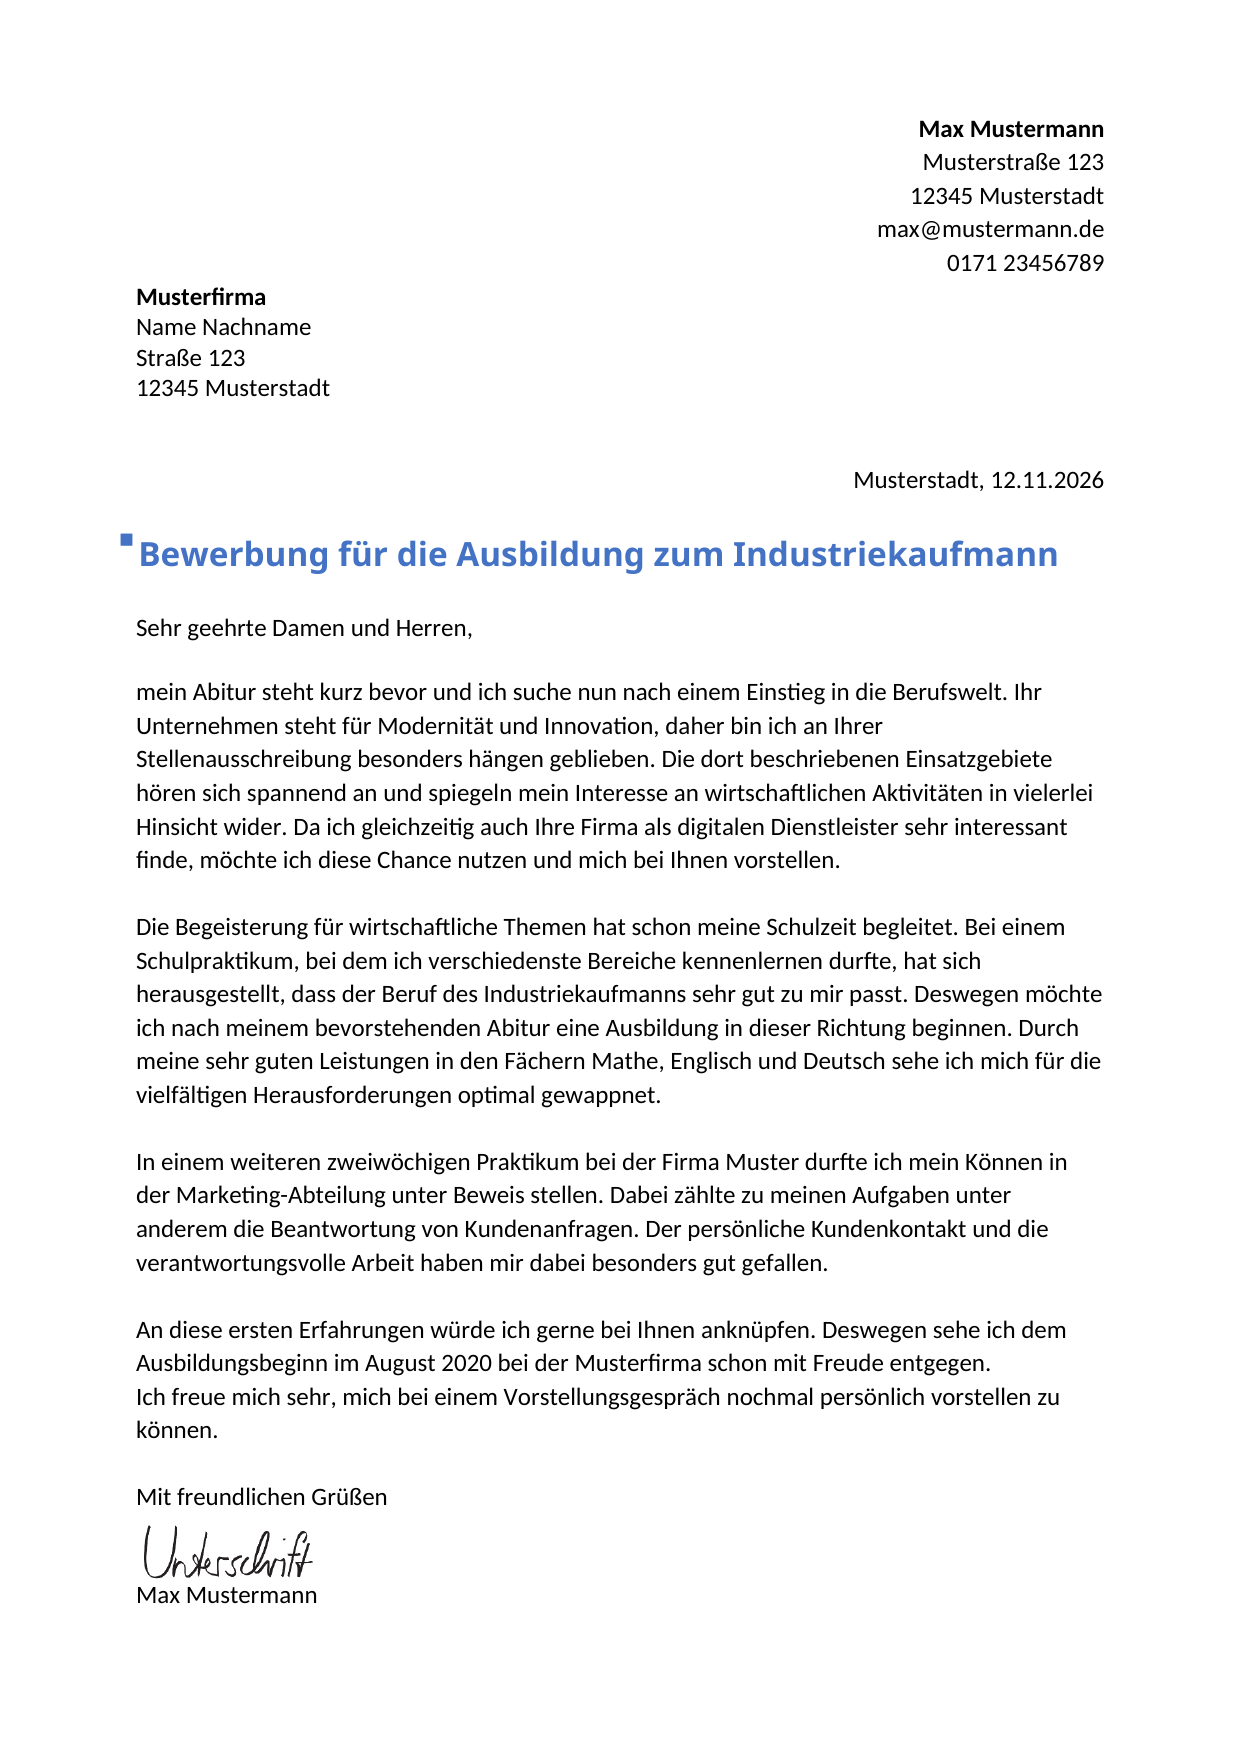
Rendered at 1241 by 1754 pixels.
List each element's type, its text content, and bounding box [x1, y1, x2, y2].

text Max Mustermann [136, 1579, 1104, 1610]
picture [137, 1525, 313, 1582]
text In einem weiteren zweiwöchigen Praktikum bei der Firma Muster durfte ich mein Können in der Marketing-Abteilung unter Beweis stellen. Dabei zählte zu meinen Aufgaben unter anderem die Beantwortung von Kundenanfragen. Der persönliche Kundenkontakt und die verantwortungsvolle Arbeit haben mir dabei besonders gut gefallen. [136, 1146, 1104, 1277]
text Musterfirma [136, 281, 1104, 311]
text Die Begeisterung für wirtschaftliche Themen hat schon meine Schulzeit begleitet. Bei einem Schulpraktikum, bei dem ich verschiedenste Bereiche kennenlernen durfte, hat sich herausgestellt, dass der Beruf des Industriekaufmanns sehr gut zu mir passt. Deswegen möchte ich nach meinem bevorstehenden Abitur eine Ausbildung in dieser Richtung beginnen. Durch meine sehr guten Leistungen in den Fächern Mathe, Englisch und Deutsch sehe ich mich für die vielfältigen Herausforderungen optimal gewappnet. [136, 911, 1104, 1109]
text 12345 Musterstadt [136, 372, 1104, 403]
text An diese ersten Erfahrungen würde ich gerne bei Ihnen anknüpfen. Deswegen sehe ich dem Ausbildungsbeginn im August 2020 bei der Musterfirma schon mit Freude entgegen. [136, 1314, 1104, 1378]
text Musterstadt, 20.09.2022 [136, 464, 1104, 494]
text Ich freue mich sehr, mich bei einem Vorstellungsgespräch nochmal persönlich vorstellen zu können. [136, 1381, 1104, 1445]
text Straße 123 [136, 342, 1104, 372]
text Sehr geehrte Damen und Herren, [136, 612, 1104, 643]
text Max Mustermann [136, 113, 1104, 143]
text Bewerbung für die Ausbildung zum Industriekaufmann [121, 531, 1104, 576]
text 0171 23456789 [136, 247, 1104, 278]
text Name Nachname [136, 311, 1104, 342]
text 12345 Musterstadt [136, 180, 1104, 211]
text Musterstraße 123 [136, 147, 1104, 177]
text Mit freundlichen Grüßen [136, 1482, 1104, 1512]
text max@mustermann.de [136, 214, 1104, 244]
text mein Abitur steht kurz bevor und ich suche nun nach einem Einstieg in die Berufswelt. Ihr Unternehmen steht für Modernität und Innovation, daher bin ich an Ihrer Stellenausschreibung besonders hängen geblieben. Die dort beschriebenen Einsatzgebiete hören sich spannend an und spiegeln mein Interesse an wirtschaftlichen Aktivitäten in vielerlei Hinsicht wider. Da ich gleichzeitig auch Ihre Firma als digitalen Dienstleister sehr interessant finde, möchte ich diese Chance nutzen und mich bei Ihnen vorstellen. [136, 677, 1104, 875]
